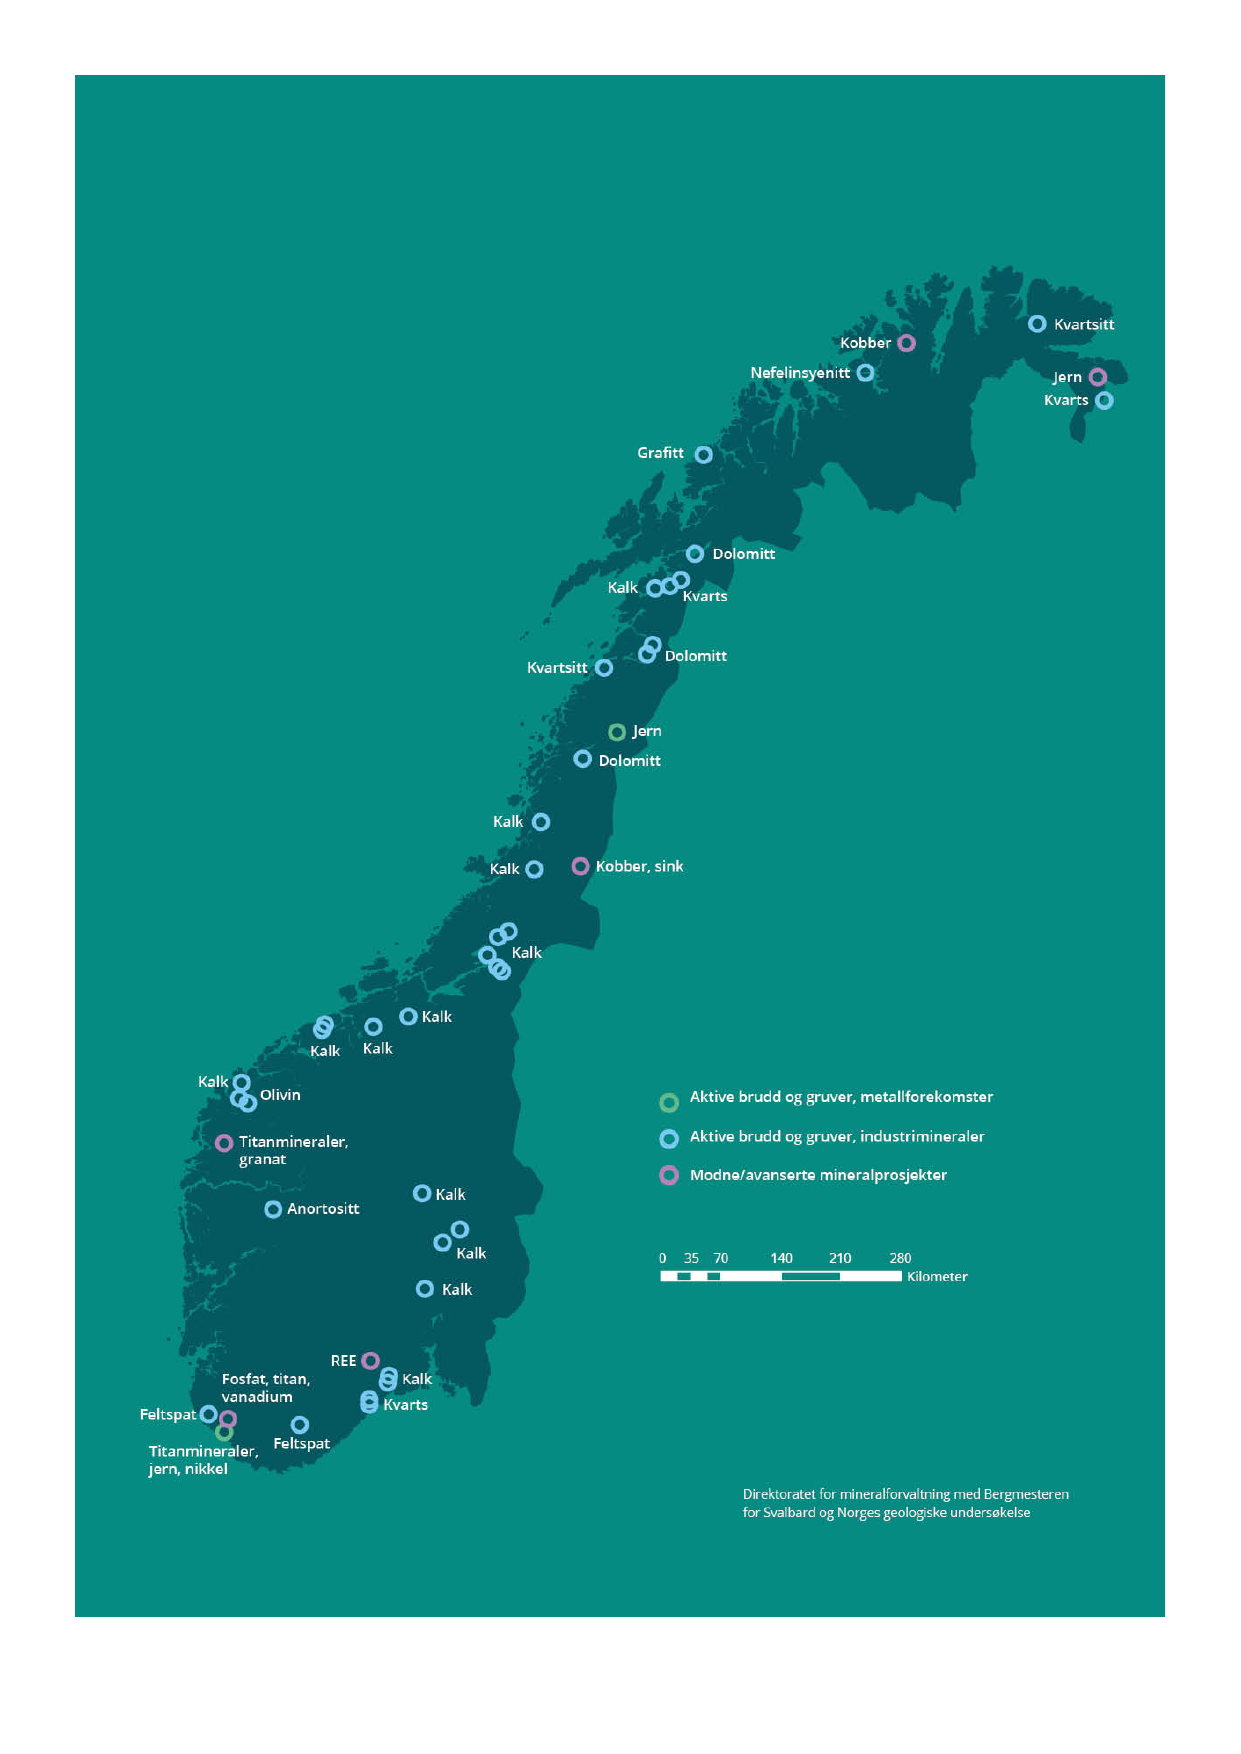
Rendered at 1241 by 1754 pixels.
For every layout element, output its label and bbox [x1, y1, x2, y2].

picture [75, 75, 1166, 1617]
